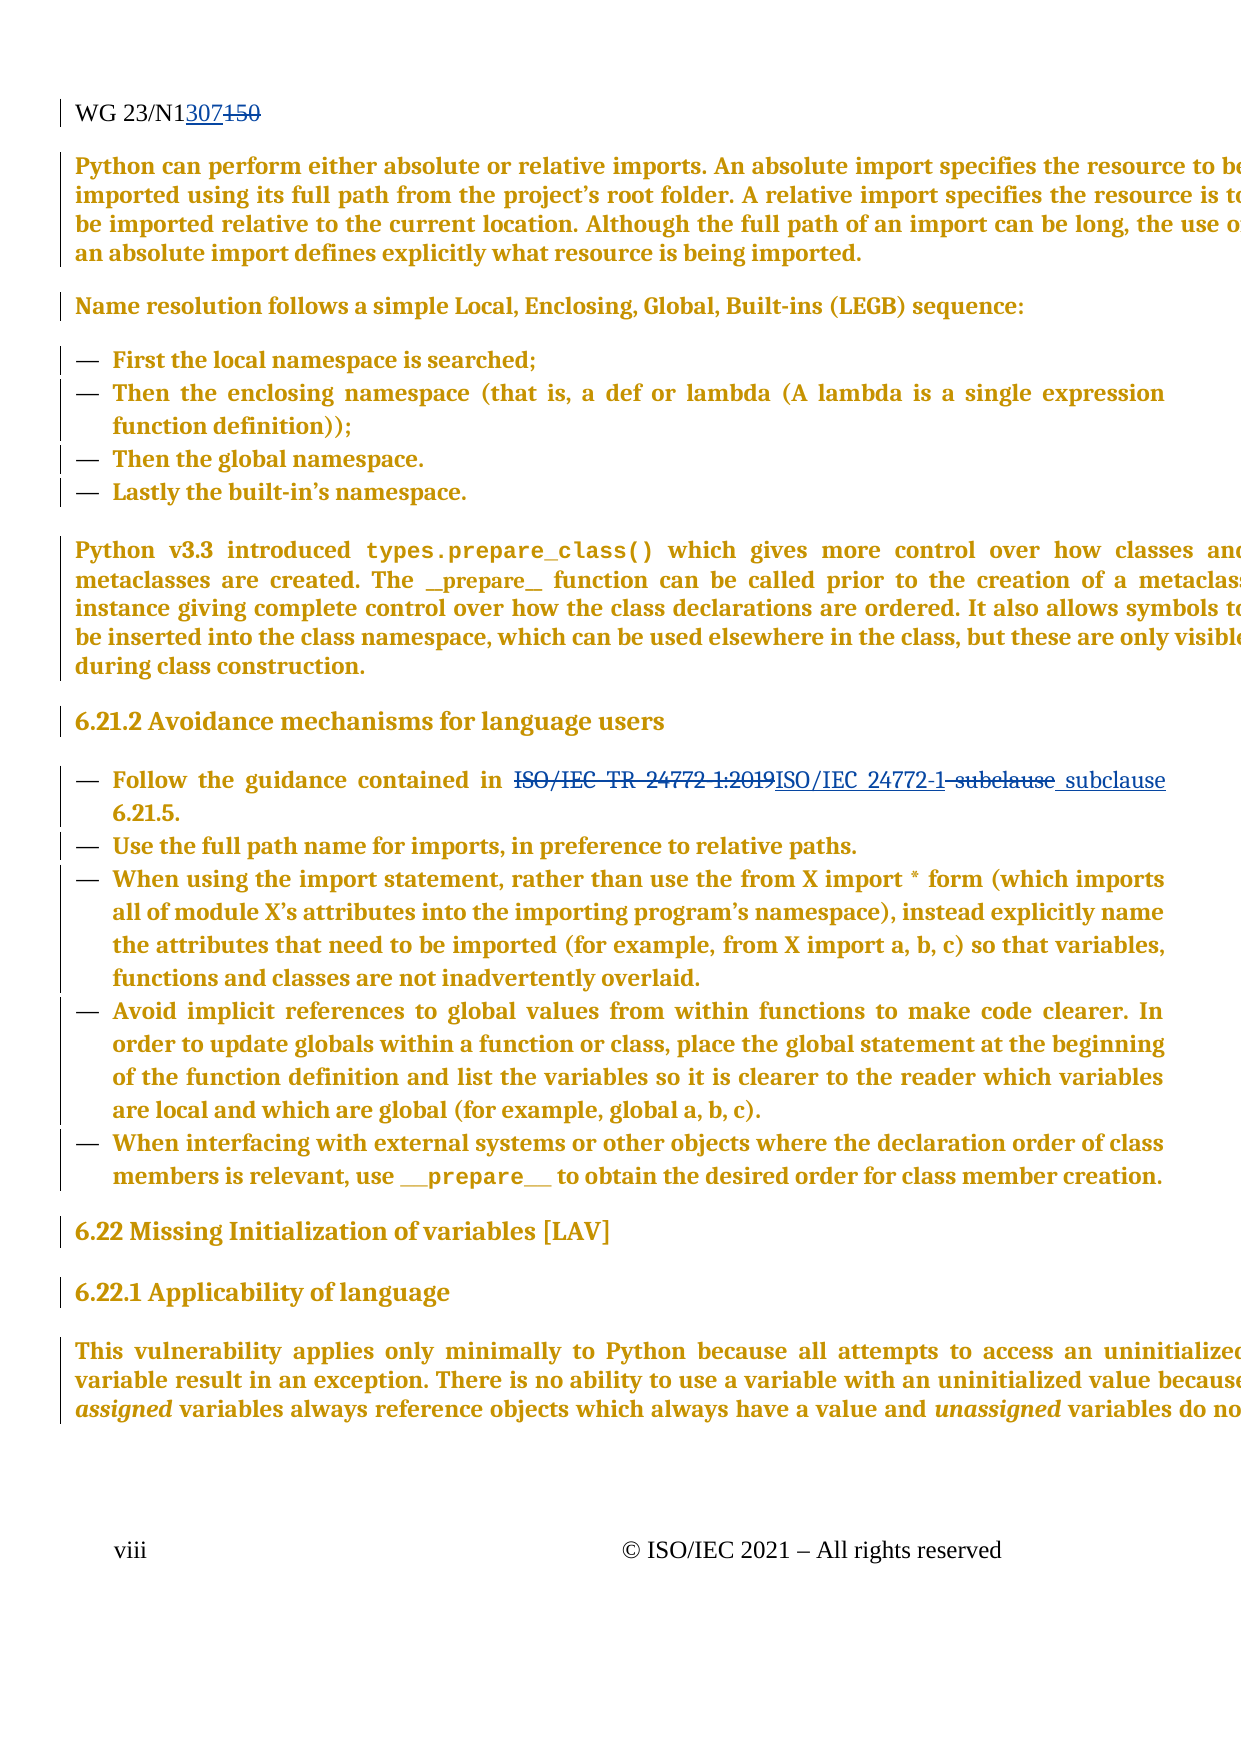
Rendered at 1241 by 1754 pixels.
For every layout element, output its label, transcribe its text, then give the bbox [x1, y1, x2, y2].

subtitle 6.21.2 Avoidance mechanisms for language users [75, 706, 1240, 737]
text Then the global namespace. [75, 445, 1165, 474]
text When interfacing with external systems or other objects where the declaration order of class members is relevant, use __prepare__ to obtain the desired order for class member creation. [75, 1129, 1165, 1191]
text Use the full path name for imports, in preference to relative paths. [75, 832, 1165, 860]
text Python can perform either absolute or relative imports. An absolute import specifies the resource to be imported using its full path from the project’s root folder. A relative import specifies the resource is to be imported relative to the current location. Although the full path of an import can be long, the use of an absolute import defines explicitly what resource is being imported. [75, 152, 1240, 267]
text Follow the guidance contained in 6.21.5. [75, 766, 1165, 827]
text First the local namespace is searched; [75, 346, 1165, 375]
subtitle 6.22 Missing Initialization of variables [LAV] [75, 1216, 1240, 1248]
text Name resolution follows a simple Local, Enclosing, Global, Built-ins (LEGB) sequence: [75, 292, 1240, 321]
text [75, 1337, 1240, 1423]
text Avoid implicit references to global values from within functions to make code clearer. In order to update globals within a function or class, place the global statement at the beginning of the function definition and list the variables so it is clearer to the reader which variables are local and which are global (for example, global a, b, c). [75, 997, 1165, 1124]
text When using the import statement, rather than use the from X import * form (which imports all of module X’s attributes into the importing program’s namespace), instead explicitly name the attributes that need to be imported (for example, from X import a, b, c) so that variables, functions and classes are not inadvertently overlaid. [75, 865, 1165, 992]
text Then the enclosing namespace (that is, a def or lambda (A lambda is a single expression function definition)); [75, 379, 1165, 441]
subtitle 6.22.1 Applicability of language [75, 1277, 1240, 1308]
text Lastly the built-in’s namespace. [75, 478, 1165, 507]
text Python v3.3 introduced types.prepare_class() which gives more control over how classes and metaclasses are created. The __prepare__ function can be called prior to the creation of a metaclass instance giving complete control over how the class declarations are ordered. It also allows symbols to be inserted into the class namespace, which can be used elsewhere in the class, but these are only visible during class construction. [75, 536, 1240, 681]
